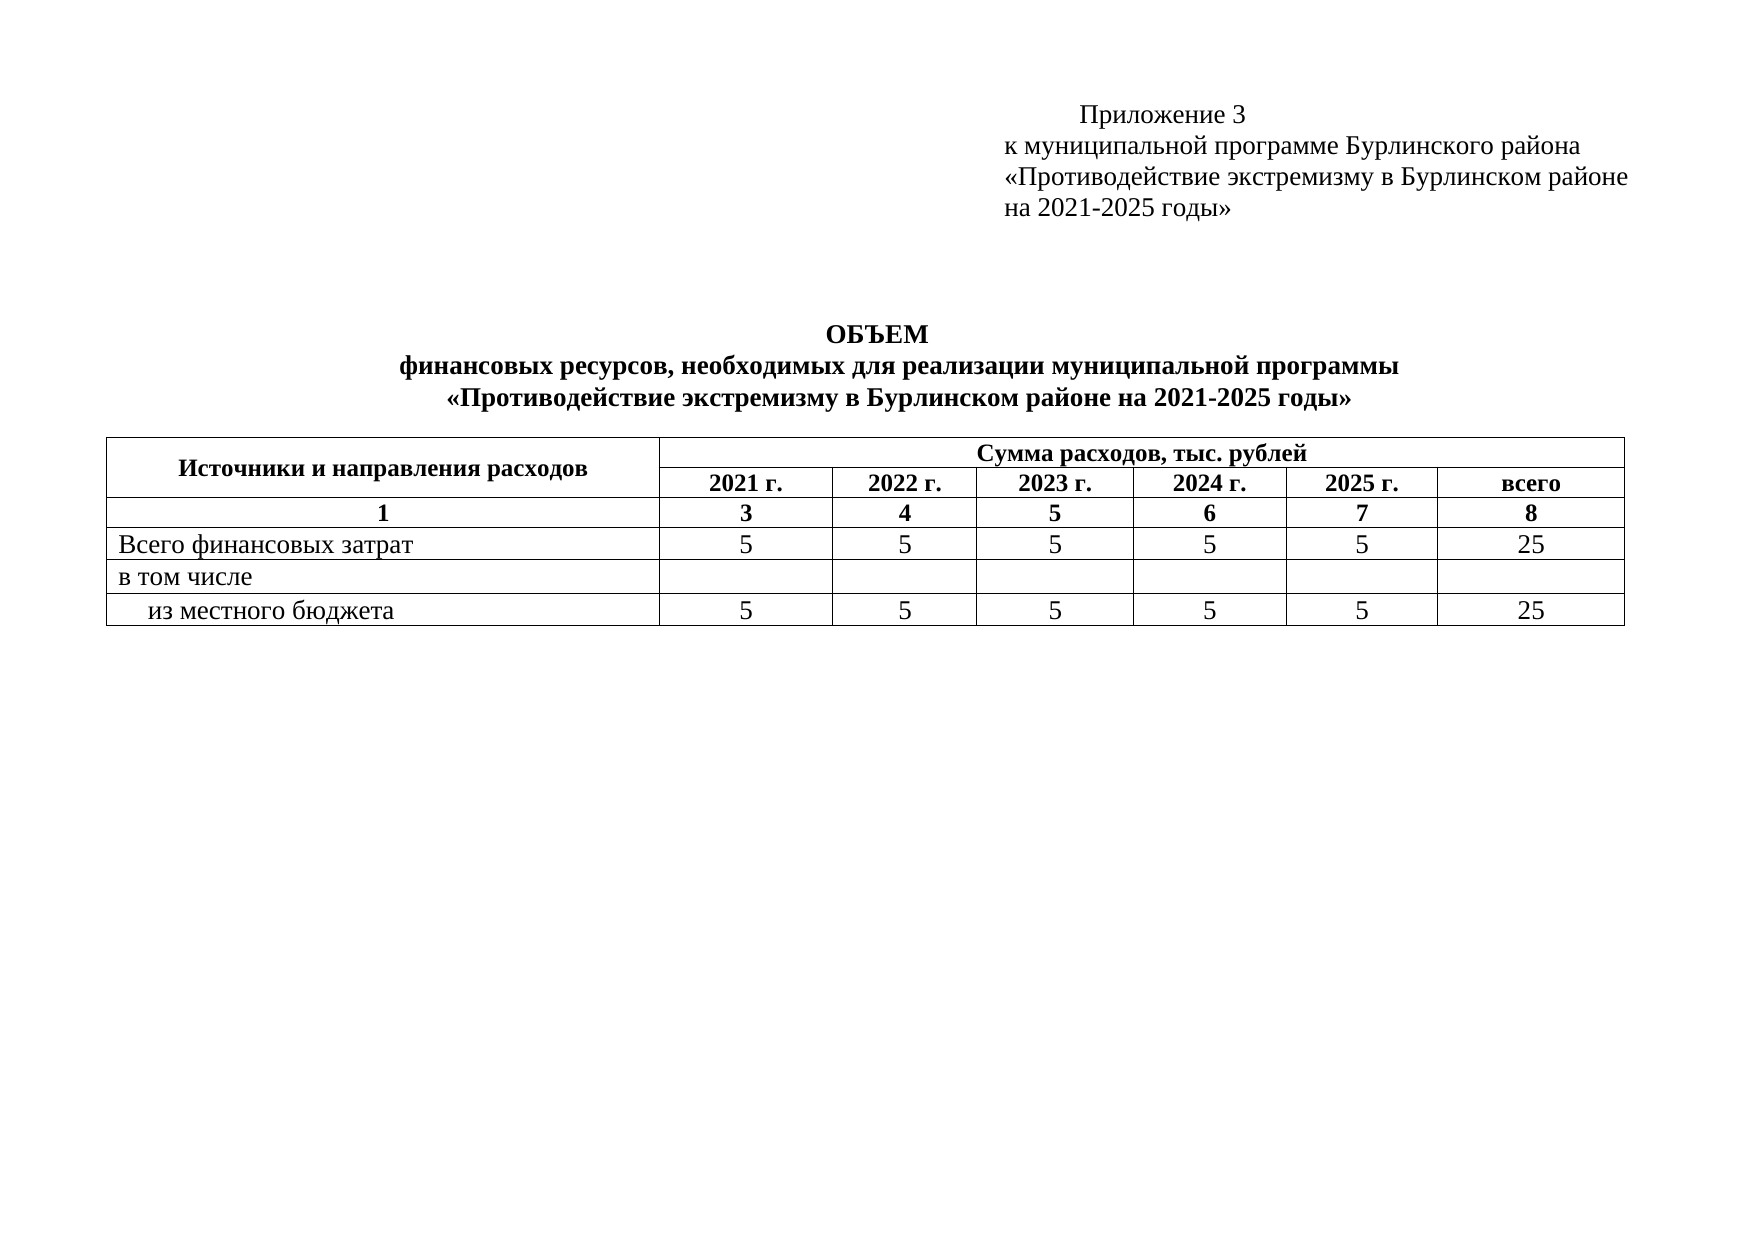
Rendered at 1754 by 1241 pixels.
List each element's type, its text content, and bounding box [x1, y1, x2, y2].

table_cell 5 [833, 528, 976, 559]
table_header Сумма расходов, тыс. рублей [660, 438, 1624, 467]
table_cell [833, 560, 976, 593]
table_cell 5 [1287, 594, 1437, 625]
text к муниципальной программе Бурлинского района «Противодействие экстремизму в Бурлинском районе на 2021-2025 годы» [1004, 129, 1636, 222]
table_cell 5 [1287, 528, 1437, 559]
table_cell из местного бюджета [107, 594, 659, 625]
table_cell [1287, 560, 1437, 593]
table_cell 6 [1134, 498, 1286, 527]
table_cell [1134, 560, 1286, 593]
text «Противодействие экстремизму в Бурлинском районе на 2021-2025 годы» [163, 381, 1636, 412]
table_cell в том числе [107, 560, 659, 593]
table_cell [1438, 560, 1624, 593]
table_cell 5 [1134, 528, 1286, 559]
table_cell всего [1438, 468, 1624, 497]
table_cell 5 [977, 498, 1133, 527]
table_cell 7 [1287, 498, 1437, 527]
table_cell 5 [1134, 594, 1286, 625]
table_header Источники и направления расходов [107, 438, 659, 497]
table_cell [977, 560, 1133, 593]
table_cell 2023 г. [977, 468, 1133, 497]
text ОБЪЕМ [118, 318, 1636, 349]
table_cell 2024 г. [1134, 468, 1286, 497]
table_cell 25 [1438, 594, 1624, 625]
table_cell 8 [1438, 498, 1624, 527]
table_cell 2025 г. [1287, 468, 1437, 497]
table_cell 3 [660, 498, 832, 527]
table_cell 5 [660, 528, 832, 559]
table_cell 5 [977, 594, 1133, 625]
table_cell 5 [833, 594, 976, 625]
table_cell 4 [833, 498, 976, 527]
table_cell [660, 560, 832, 593]
table_cell 5 [977, 528, 1133, 559]
table_cell 2021 г. [660, 468, 832, 497]
table_cell Всего финансовых затрат [107, 528, 659, 559]
table_cell 1 [107, 498, 659, 527]
text финансовых ресурсов, необходимых для реализации муниципальной программы [163, 349, 1636, 381]
table_cell 25 [1438, 528, 1624, 559]
text Приложение 3 [1004, 98, 1636, 129]
table_cell 5 [660, 594, 832, 625]
table_cell 2022 г. [833, 468, 976, 497]
